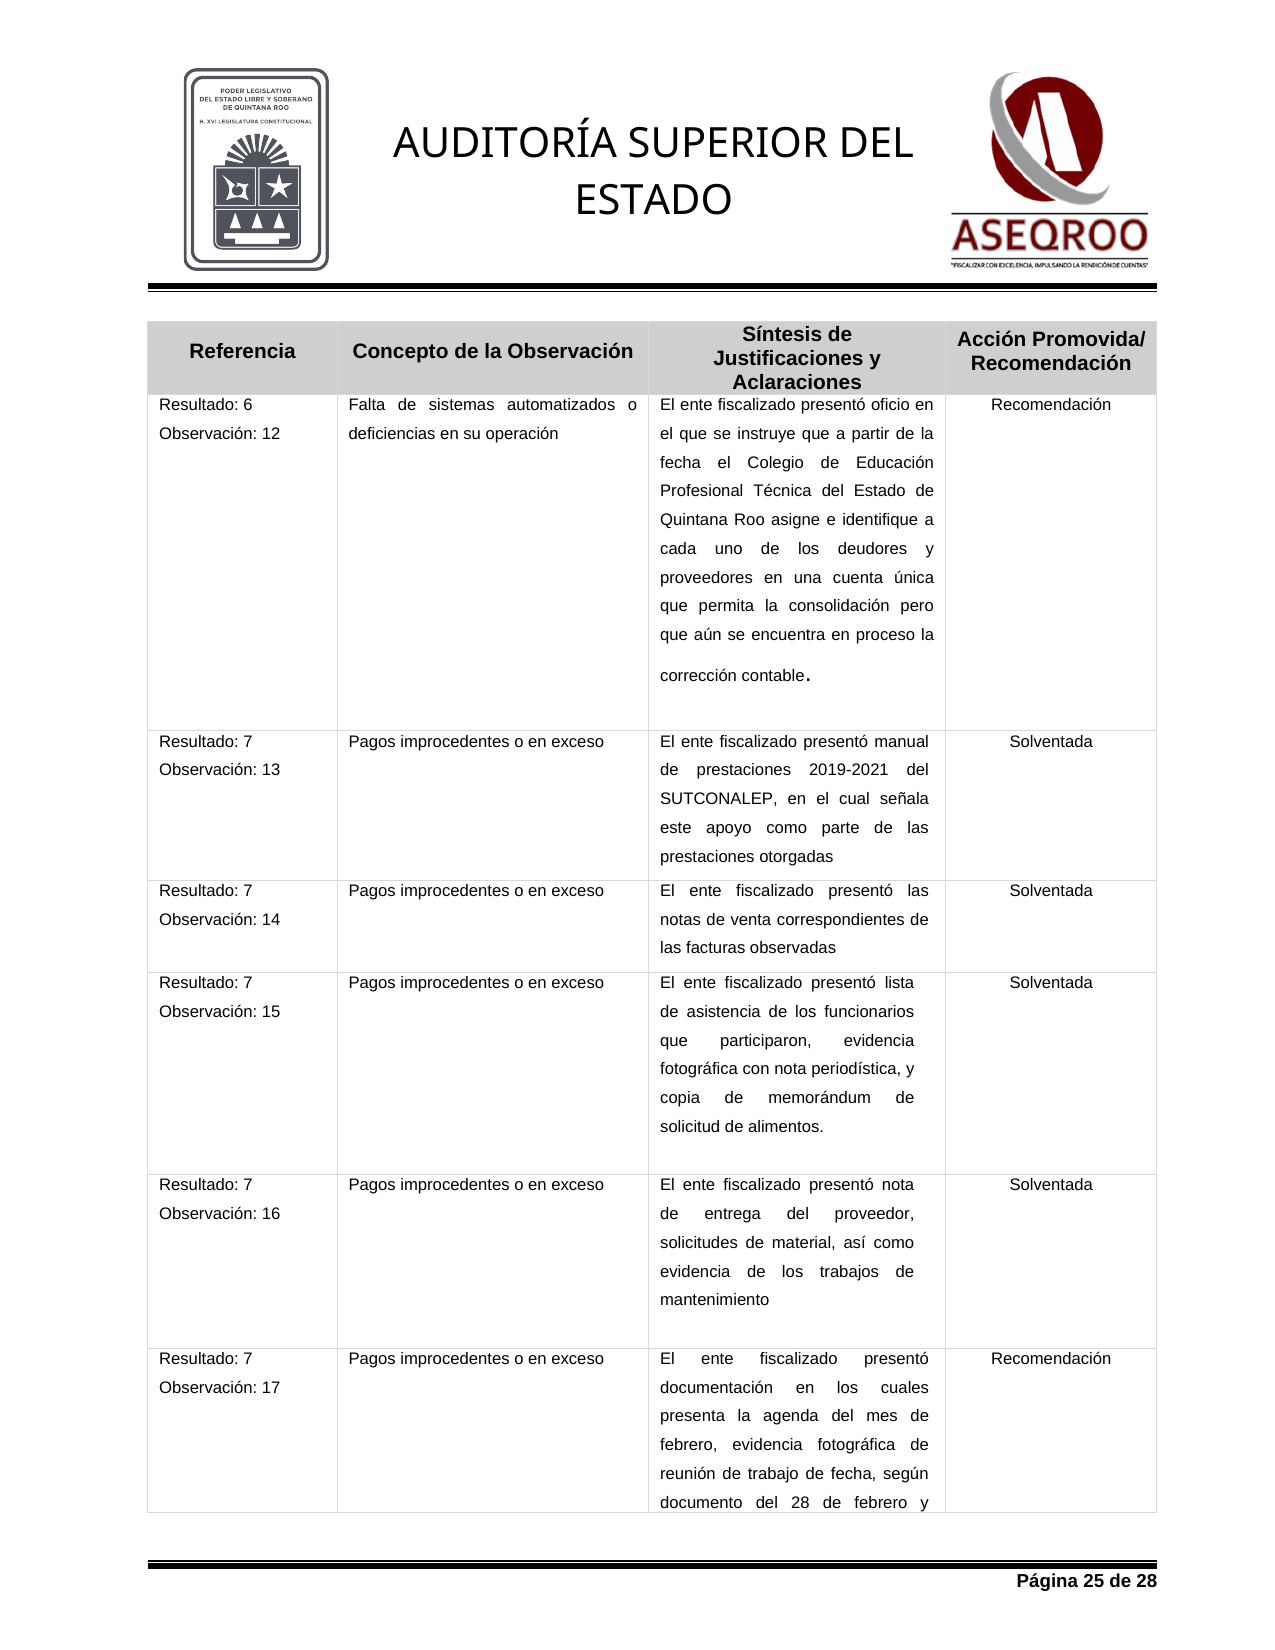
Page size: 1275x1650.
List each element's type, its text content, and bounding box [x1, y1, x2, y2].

table_cell Resultado: 7 Observación: 15 [148, 973, 337, 1174]
table_cell El ente fiscalizado presentó nota de entrega del proveedor, solicitudes de material, así como evidencia de los trabajos de mantenimiento [649, 1175, 945, 1348]
table_cell Resultado: 7 Observación: 14 [148, 881, 337, 972]
table_header Referencia [148, 322, 337, 394]
table_cell Recomendación [946, 395, 1156, 730]
table_cell Resultado: 6 Observación: 12 [148, 395, 337, 730]
table_header Acción Promovida/ Recomendación [946, 322, 1156, 394]
table_cell Recomendación [946, 1349, 1156, 1512]
table_cell Solventada [946, 881, 1156, 972]
table_cell Falta de sistemas automatizados o deficiencias en su operación [338, 395, 648, 730]
table_cell Pagos improcedentes o en exceso [338, 881, 648, 972]
table_cell Solventada [946, 973, 1156, 1174]
table_cell Pagos improcedentes o en exceso [338, 1175, 648, 1348]
table_cell Solventada [946, 1175, 1156, 1348]
table_cell Resultado: 7 Observación: 17 [148, 1349, 337, 1512]
table_cell Solventada [946, 731, 1156, 880]
table_cell Pagos improcedentes o en exceso [338, 973, 648, 1174]
picture [951, 72, 1148, 268]
table_header Concepto de la Observación [338, 322, 648, 394]
table_cell Pagos improcedentes o en exceso [338, 731, 648, 880]
picture [183, 68, 329, 271]
table_cell Pagos improcedentes o en exceso [338, 1349, 648, 1512]
table_cell El ente fiscalizado presentó las notas de venta correspondientes de las facturas observadas [649, 881, 945, 972]
table_cell El ente fiscalizado presentó oficio en el que se instruye que a partir de la fecha el Colegio de Educación Profesional Técnica del Estado de Quintana Roo asigne e identifique a cada uno de los deudores y proveedores en una cuenta única que permita la consolidación pero que aún se encuentra en proceso la corrección contable. [649, 395, 945, 730]
table_cell El ente fiscalizado presentó manual de prestaciones 2019-2021 del SUTCONALEP, en el cual señala este apoyo como parte de las prestaciones otorgadas [649, 731, 945, 880]
table_cell El ente fiscalizado presentó lista de asistencia de los funcionarios que participaron, evidencia fotográfica con nota periodística, y copia de memorándum de solicitud de alimentos. [649, 973, 945, 1174]
table_cell Resultado: 7 Observación: 16 [148, 1175, 337, 1348]
table_header Síntesis de Justificaciones y Aclaraciones [649, 322, 945, 394]
table_cell Resultado: 7 Observación: 13 [148, 731, 337, 880]
